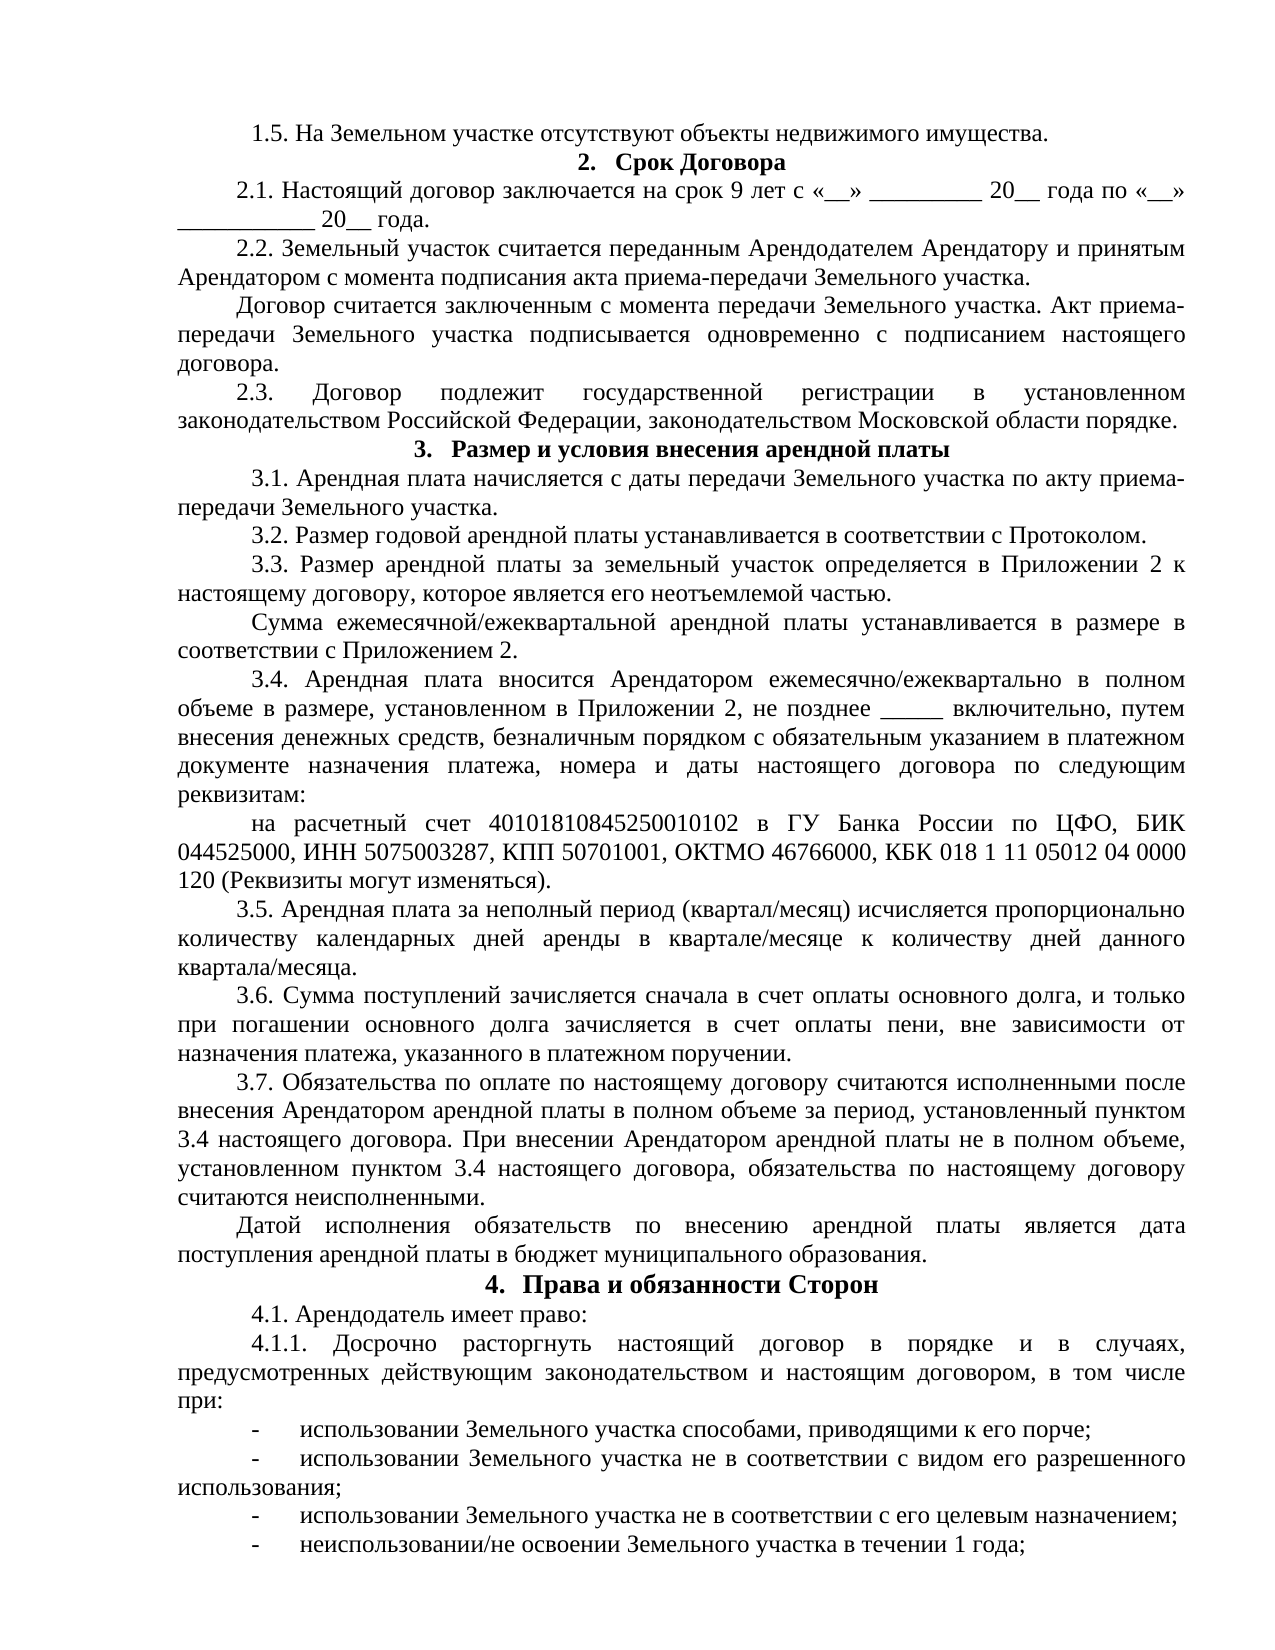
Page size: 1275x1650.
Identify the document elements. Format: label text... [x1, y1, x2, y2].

list неиспользовании/не освоении Земельного участка в течении 1 года; [177, 1529, 1186, 1558]
text 3.3. Размер арендной платы за земельный участок определяется в Приложении 2 к настоящему договору, которое является его неотъемлемой частью. [177, 549, 1186, 607]
text 2.3. Договор подлежит государственной регистрации в установленном законодательством Российской Федерации, законодательством Московской области порядке. [177, 377, 1186, 434]
text 2.1. Настоящий договор заключается на срок 9 лет с «__» _________ 20__ года по «__» ___________ 20__ года. [177, 176, 1186, 233]
list Права и обязанности Сторон [177, 1268, 1186, 1299]
list использовании Земельного участка способами, приводящими к его порче; [177, 1414, 1186, 1443]
text Договор считается заключенным с момента передачи Земельного участка. Акт приема-передачи Земельного участка подписывается одновременно с подписанием настоящего договора. [177, 291, 1186, 377]
text 3.5. Арендная плата за неполный период (квартал/месяц) исчисляется пропорционально количеству календарных дней аренды в квартале/месяце к количеству дней данного квартала/месяца. [177, 894, 1186, 981]
text 3.6. Сумма поступлений зачисляется сначала в счет оплаты основного долга, и только при погашении основного долга зачисляется в счет оплаты пени, вне зависимости от назначения платежа, указанного в платежном поручении. [177, 981, 1186, 1067]
text Датой исполнения обязательств по внесению арендной платы является дата поступления арендной платы в бюджет муниципального образования. [177, 1211, 1186, 1268]
text 1.5. На Земельном участке отсутствуют объекты недвижимого имущества. [177, 118, 1186, 147]
list использовании Земельного участка не в соответствии с видом его разрешенного использования; [177, 1443, 1186, 1501]
text 3.7. Обязательства по оплате по настоящему договору считаются исполненными после внесения Арендатором арендной платы в полном объеме за период, установленный пунктом 3.4 настоящего договора. При внесении Арендатором арендной платы не в полном объеме, установленном пунктом 3.4 настоящего договора, обязательства по настоящему договору считаются неисполненными. [177, 1067, 1186, 1211]
text на расчетный счет 40101810845250010102 в ГУ Банка России по ЦФО, БИК 044525000, ИНН 5075003287, КПП 50701001, ОКТМО 46766000, КБК 018 1 11 05012 04 0000 120 (Реквизиты могут изменяться). [177, 808, 1186, 894]
text 4.1.1. Досрочно расторгнуть настоящий договор в порядке и в случаях, предусмотренных действующим законодательством и настоящим договором, в том числе при: [177, 1328, 1186, 1414]
list Срок Договора [177, 147, 1186, 176]
text 4.1. Арендодатель имеет право: [177, 1299, 1186, 1328]
text 2.2. Земельный участок считается переданным Арендодателем Арендатору и принятым Арендатором с момента подписания акта приема-передачи Земельного участка. [177, 233, 1186, 291]
text 3.2. Размер годовой арендной платы устанавливается в соответствии с Протоколом. [177, 521, 1186, 549]
text 3.1. Арендная плата начисляется с даты передачи Земельного участка по акту приема-передачи Земельного участка. [177, 463, 1186, 521]
list использовании Земельного участка не в соответствии с его целевым назначением; [177, 1501, 1186, 1529]
text 3.4. Арендная плата вносится Арендатором ежемесячно/ежеквартально в полном объеме в размере, установленном в Приложении 2, не позднее _____ включительно, путем внесения денежных средств, безналичным порядком с обязательным указанием в платежном документе назначения платежа, номера и даты настоящего договора по следующим реквизитам: [177, 664, 1186, 808]
list Размер и условия внесения арендной платы [177, 434, 1186, 463]
text Сумма ежемесячной/ежеквартальной арендной платы устанавливается в размере в соответствии с Приложением 2. [177, 607, 1186, 664]
